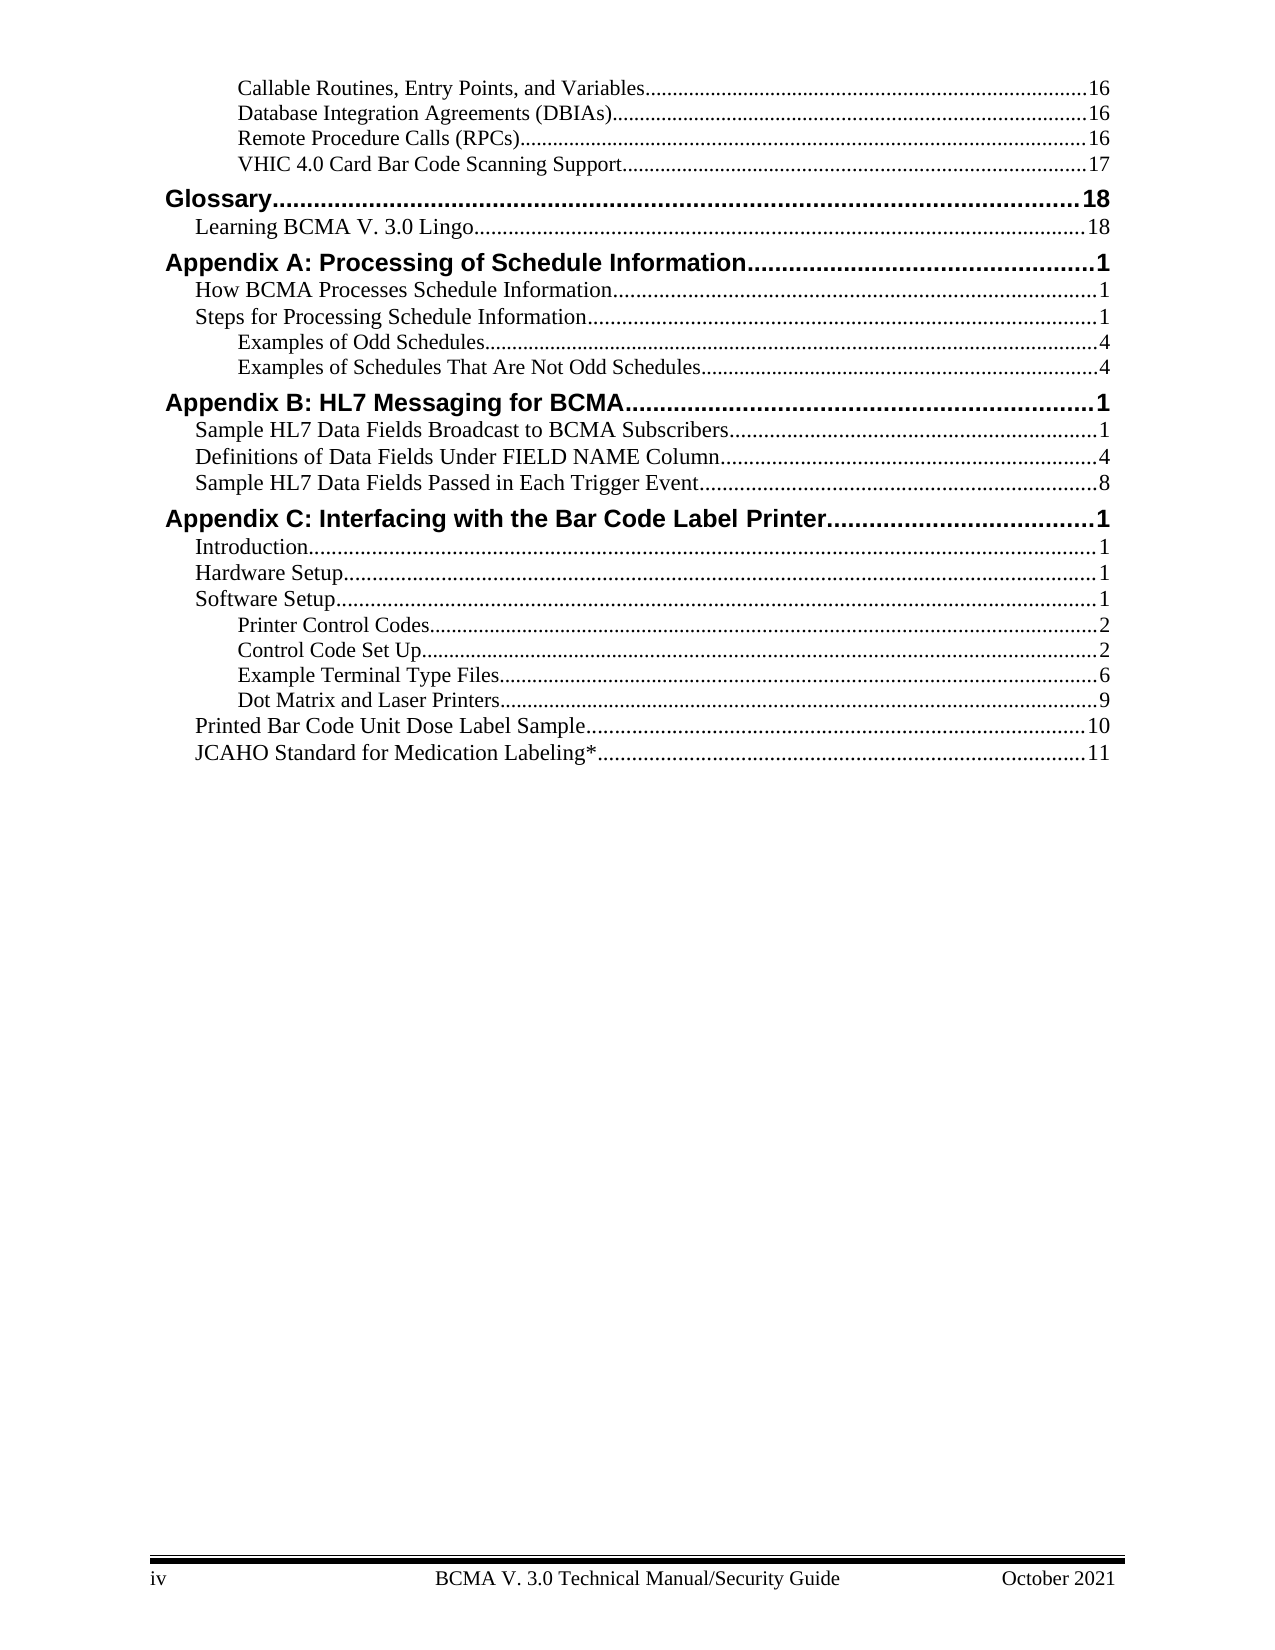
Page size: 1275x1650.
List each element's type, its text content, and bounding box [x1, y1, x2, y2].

text Example Terminal Type Files 6 [237, 662, 1125, 687]
text Steps for Processing Schedule Information 1 [195, 303, 1125, 329]
text Dot Matrix and Laser Printers 9 [237, 687, 1125, 713]
text Software Setup 1 [195, 585, 1125, 612]
text Introduction 1 [195, 533, 1125, 559]
text How BCMA Processes Schedule Information 1 [195, 276, 1125, 303]
text Printed Bar Code Unit Dose Label Sample 10 [195, 713, 1125, 739]
text Examples of Odd Schedules 4 [237, 329, 1125, 354]
text Remote Procedure Calls (RPCs) 16 [237, 125, 1125, 151]
text Learning BCMA V. 3.0 Lingo 18 [195, 213, 1125, 239]
text VHIC 4.0 Card Bar Code Scanning Support 17 [237, 151, 1125, 176]
text Examples of Schedules That Are Not Odd Schedules 4 [237, 354, 1125, 379]
text JCAHO Standard for Medication Labeling* 11 [195, 739, 1125, 765]
text Appendix C: Interfacing with the Bar Code Label Printer 1 [165, 504, 1125, 533]
text Sample HL7 Data Fields Broadcast to BCMA Subscribers 1 [195, 417, 1125, 443]
text Glossary 18 [165, 184, 1125, 213]
text Callable Routines, Entry Points, and Variables 16 [237, 75, 1125, 100]
text Printer Control Codes 2 [237, 612, 1125, 637]
text Hardware Setup 1 [195, 559, 1125, 585]
text Appendix A: Processing of Schedule Information 1 [165, 248, 1125, 276]
text Definitions of Data Fields Under FIELD NAME Column 4 [195, 443, 1125, 469]
text Database Integration Agreements (DBIAs) 16 [237, 100, 1125, 125]
text Control Code Set Up 2 [237, 637, 1125, 662]
text Sample HL7 Data Fields Passed in Each Trigger Event 8 [195, 469, 1125, 496]
text Appendix B: HL7 Messaging for BCMA 1 [165, 388, 1125, 417]
